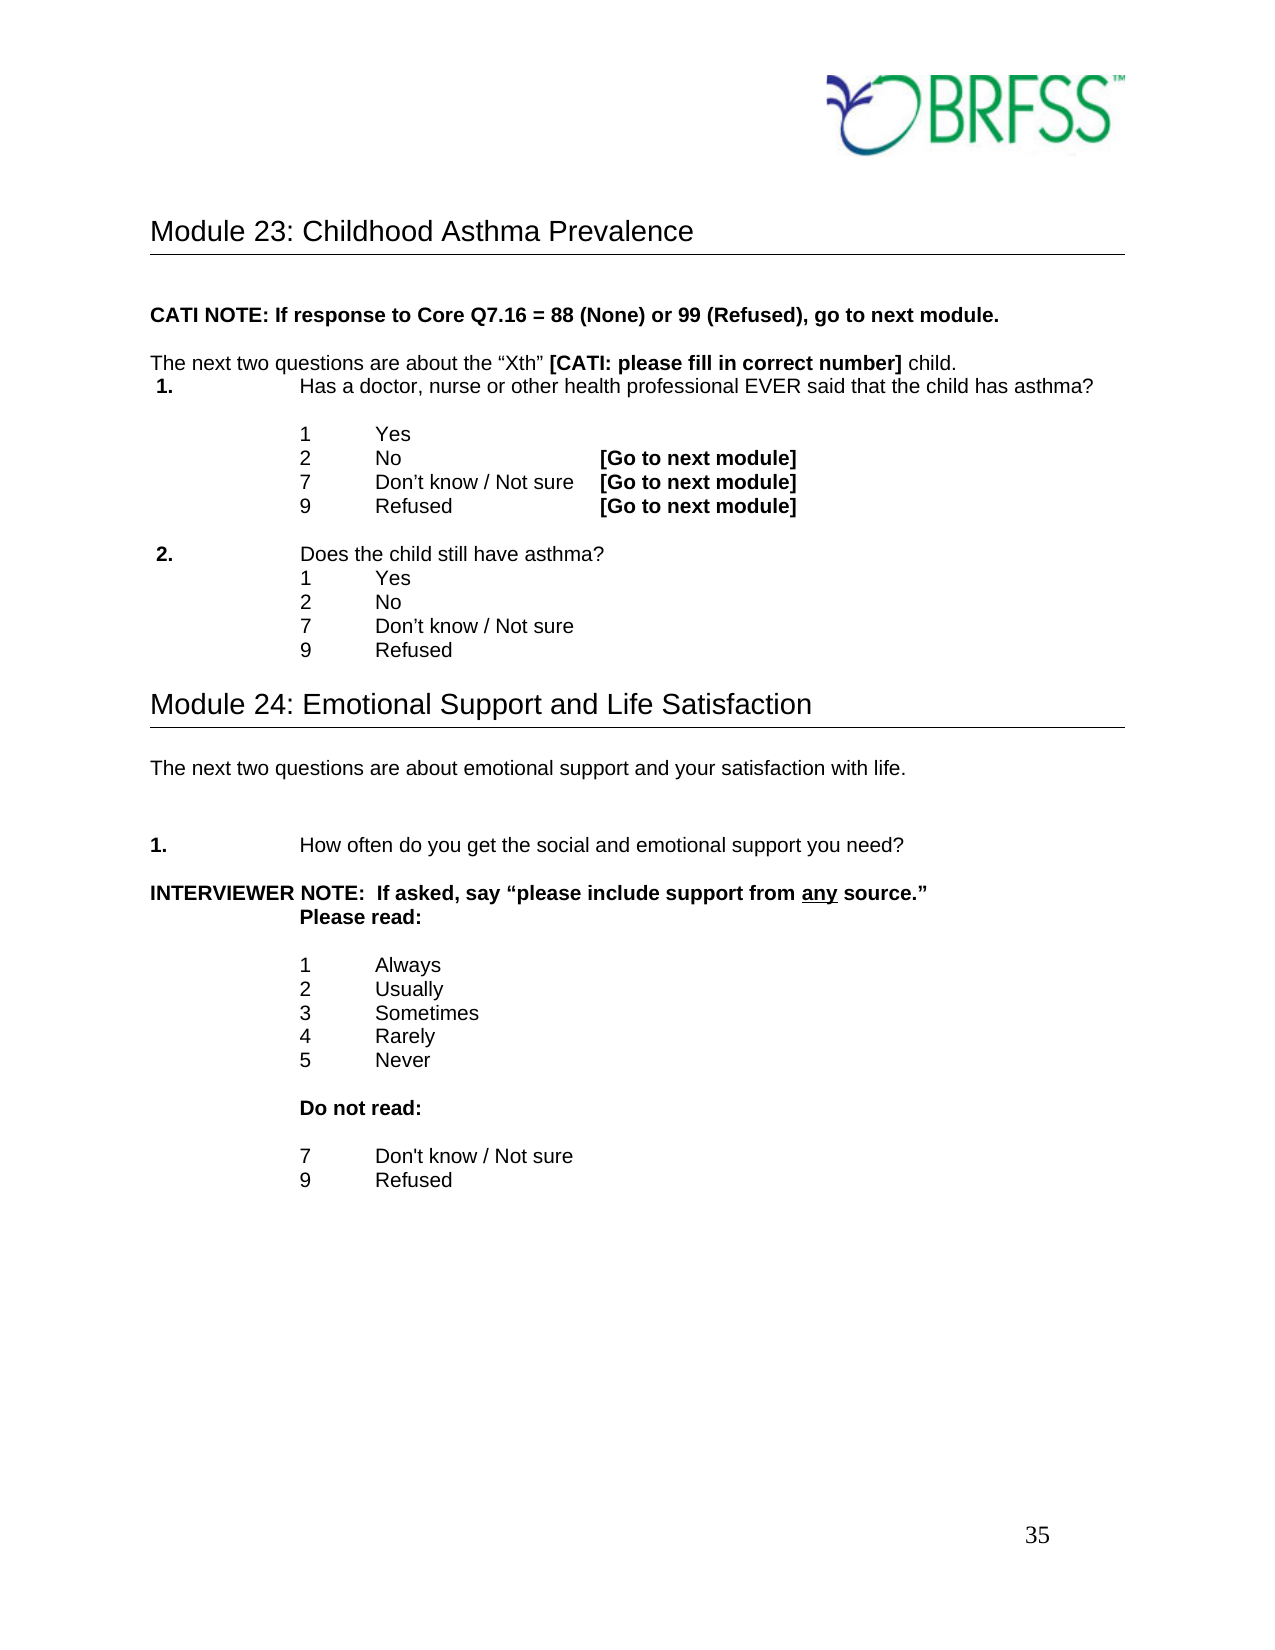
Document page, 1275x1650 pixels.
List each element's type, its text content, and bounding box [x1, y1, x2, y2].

text 2. Does the child still have asthma? [150, 542, 1125, 566]
text 7 Don’t know / Not sure [Go to next module] [150, 470, 1125, 494]
text 9 Refused [150, 1168, 1125, 1192]
text 2 No [Go to next module] [150, 446, 1125, 470]
text The next two questions are about emotional support and your satisfaction with life. [150, 756, 1125, 780]
text 9 Refused [150, 638, 1125, 662]
text 2 No [150, 590, 1125, 614]
text INTERVIEWER NOTE: If asked, say “please include support from any source.” [150, 881, 1125, 904]
picture [826, 75, 1125, 157]
text 1 Always [150, 952, 1125, 976]
text 7 Don’t know / Not sure [150, 614, 1125, 638]
text Do not read: [150, 1096, 1125, 1120]
text Module 24: Emotional Support and Life Satisfaction [150, 687, 1125, 720]
text 1 Yes [150, 422, 1125, 446]
text Module 23: Childhood Asthma Prevalence [150, 214, 1125, 247]
text 3 Sometimes [150, 1000, 1125, 1024]
text CATI NOTE: If response to Core Q7.16 = 88 (None) or 99 (Refused), go to next module. [150, 302, 1125, 326]
text 1. Has a doctor, nurse or other health professional EVER said that the child has asthma? [150, 374, 1125, 398]
text Please read: [150, 904, 1125, 928]
text 5 Never [150, 1048, 1125, 1072]
text 1. How often do you get the social and emotional support you need? [150, 833, 1125, 857]
text 1 Yes [150, 566, 1125, 590]
text The next two questions are about the “Xth” [CATI: please fill in correct number] child. [150, 350, 1125, 374]
text 7 Don't know / Not sure [150, 1144, 1125, 1168]
text 2 Usually [150, 976, 1125, 1000]
text 4 Rarely [150, 1024, 1125, 1048]
text 9 Refused [Go to next module] [150, 494, 1125, 518]
